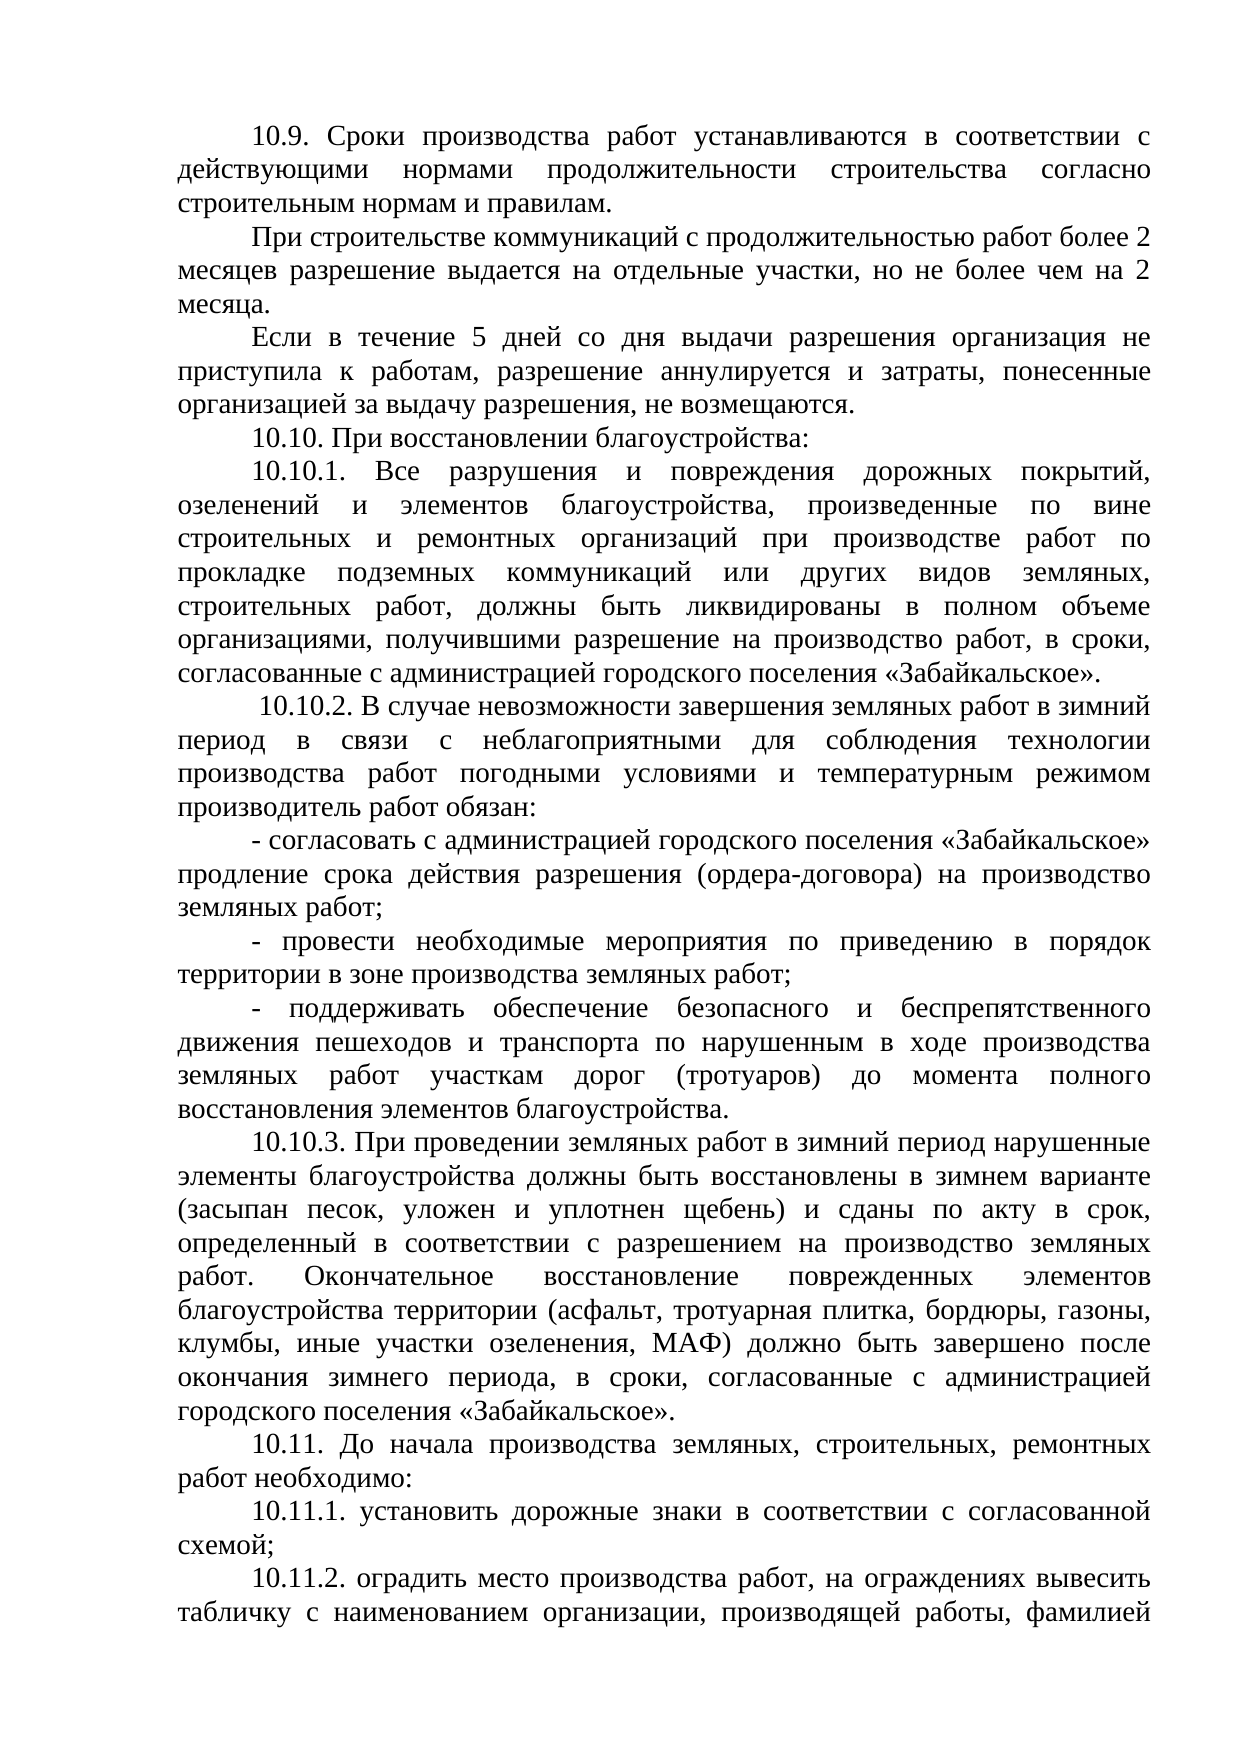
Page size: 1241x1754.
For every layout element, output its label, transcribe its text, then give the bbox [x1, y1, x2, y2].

text 10.10. При восстановлении благоустройства: [177, 420, 1152, 453]
text 10.10.2. В случае невозможности завершения земляных работ в зимний период в связи с неблагоприятными для соблюдения технологии производства работ погодными условиями и температурным режимом производитель работ обязан: [177, 688, 1152, 822]
text - провести необходимые мероприятия по приведению в порядок территории в зоне производства земляных работ; [177, 923, 1152, 990]
text - согласовать с администрацией городского поселения «Забайкальское» продление срока действия разрешения (ордера-договора) на производство земляных работ; [177, 822, 1152, 923]
text При строительстве коммуникаций с продолжительностью работ более 2 месяцев разрешение выдается на отдельные участки, но не более чем на 2 месяца. [177, 219, 1152, 319]
text 10.11. До начала производства земляных, строительных, ремонтных работ необходимо: [177, 1426, 1152, 1493]
text 10.10.1. Все разрушения и повреждения дорожных покрытий, озеленений и элементов благоустройства, произведенные по вине строительных и ремонтных организаций при производстве работ по прокладке подземных коммуникаций или других видов земляных, строительных работ, должны быть ликвидированы в полном объеме организациями, получившими разрешение на производство работ, в сроки, согласованные с администрацией городского поселения «Забайкальское». [177, 453, 1152, 688]
text 10.9. Сроки производства работ устанавливаются в соответствии с действующими нормами продолжительности строительства согласно строительным нормам и правилам. [177, 118, 1152, 219]
text 10.11.1. установить дорожные знаки в соответствии с согласованной схемой; [177, 1493, 1152, 1560]
text Если в течение 5 дней со дня выдачи разрешения организация не приступила к работам, разрешение аннулируется и затраты, понесенные организацией за выдачу разрешения, не возмещаются. [177, 319, 1152, 420]
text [177, 1560, 1152, 1627]
text 10.10.3. При проведении земляных работ в зимний период нарушенные элементы благоустройства должны быть восстановлены в зимнем варианте (засыпан песок, уложен и уплотнен щебень) и сданы по акту в срок, определенный в соответствии с разрешением на производство земляных работ. Окончательное восстановление поврежденных элементов благоустройства территории (асфальт, тротуарная плитка, бордюры, газоны, клумбы, иные участки озеленения, МАФ) должно быть завершено после окончания зимнего периода, в сроки, согласованные с администрацией городского поселения «Забайкальское». [177, 1124, 1152, 1426]
text - поддерживать обеспечение безопасного и беспрепятственного движения пешеходов и транспорта по нарушенным в ходе производства земляных работ участкам дорог (тротуаров) до момента полного восстановления элементов благоустройства. [177, 990, 1152, 1124]
